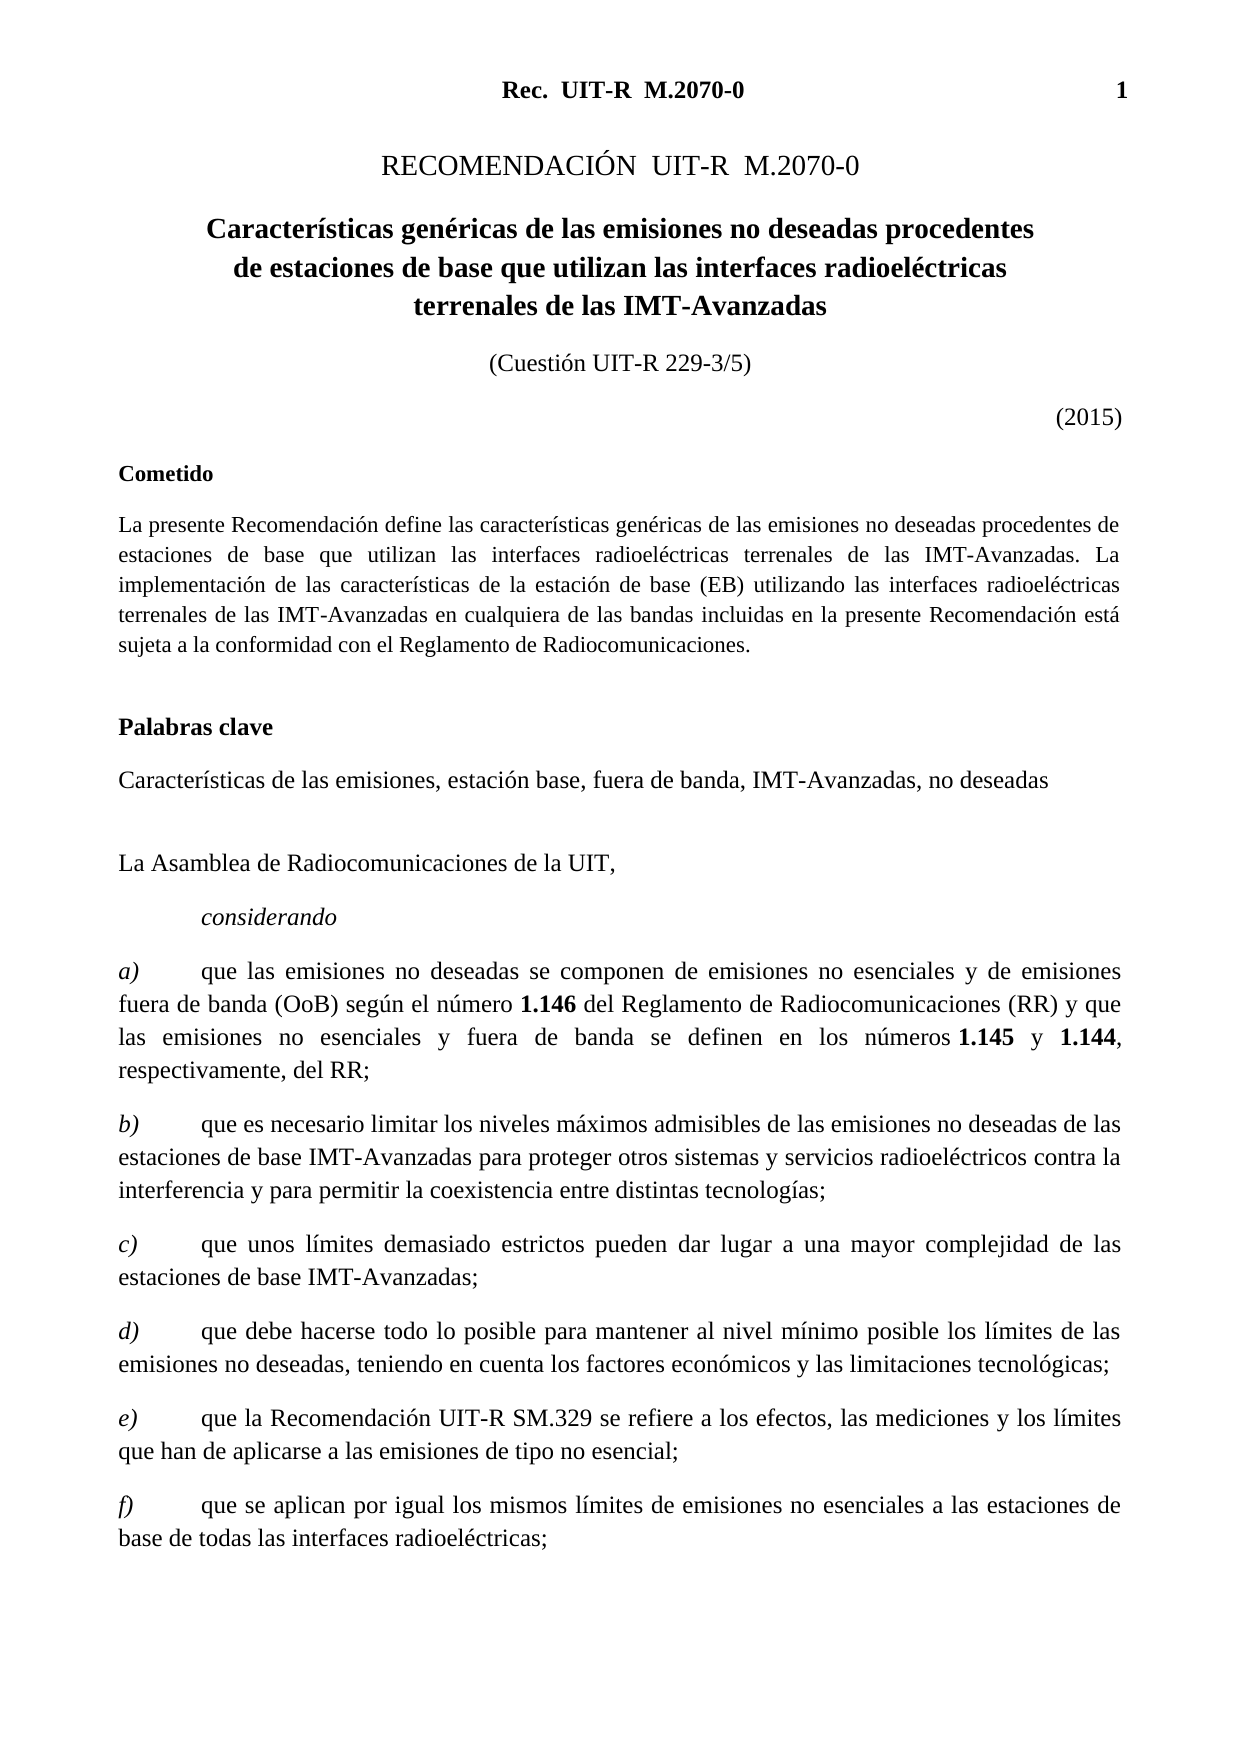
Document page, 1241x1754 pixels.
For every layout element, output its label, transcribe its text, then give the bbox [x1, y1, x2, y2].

text considerando [201, 902, 1122, 931]
text d) que debe hacerse todo lo posible para mantener al nivel mínimo posible los límites de las emisiones no deseadas, teniendo en cuenta los factores económicos y las limitaciones tecnológicas; [118, 1316, 1122, 1378]
title Características genéricas de las emisiones no deseadas procedentes de estaciones de base que utilizan las interfaces radioeléctricas terrenales de las IMT-Avanzadas [118, 211, 1122, 322]
text a) que las emisiones no deseadas se componen de emisiones no esenciales y de emisiones fuera de banda (OoB) según el número 1.146 del Reglamento de Radiocomunicaciones (RR) y que las emisiones no esenciales y fuera de banda se definen en los números 1.145 y 1.144, respectivamente, del RR; [118, 956, 1122, 1084]
text c) que unos límites demasiado estrictos pueden dar lugar a una mayor complejidad de las estaciones de base IMT-Avanzadas; [118, 1229, 1122, 1291]
text e) que la Recomendación UIT-R SM.329 se refiere a los efectos, las mediciones y los límites que han de aplicarse a las emisiones de tipo no esencial; [118, 1403, 1122, 1464]
title La Asamblea de Radiocomunicaciones de la UIT, [118, 848, 1122, 877]
text (Cuestión UIT-R 229-3/5) [118, 348, 1122, 376]
text La presente Recomendación define las características genéricas de las emisiones no deseadas procedentes de estaciones de base que utilizan las interfaces radioeléctricas terrenales de las IMT-Avanzadas. La implementación de las características de la estación de base (EB) utilizando las interfaces radioeléctricas terrenales de las IMT-Avanzadas en cualquiera de las bandas incluidas en la presente Recomendación está sujeta a la conformidad con el Reglamento de Radiocomunicaciones. [118, 511, 1122, 658]
subtitle Cometido [118, 459, 1122, 486]
text f) que se aplican por igual los mismos límites de emisiones no esenciales a las estaciones de base de todas las interfaces radioeléctricas; [118, 1490, 1122, 1551]
text b) que es necesario limitar los niveles máximos admisibles de las emisiones no deseadas de las estaciones de base IMT-Avanzadas para proteger otros sistemas y servicios radioeléctricos contra la interferencia y para permitir la coexistencia entre distintas tecnologías; [118, 1109, 1122, 1204]
text RECOMENDACIÓN UIT-R M.2070-0 [118, 148, 1122, 181]
subtitle Palabras clave [118, 712, 1122, 740]
text (2015) [118, 402, 1122, 430]
text Características de las emisiones, estación base, fuera de banda, IMT-Avanzadas, no deseadas [118, 766, 1122, 794]
